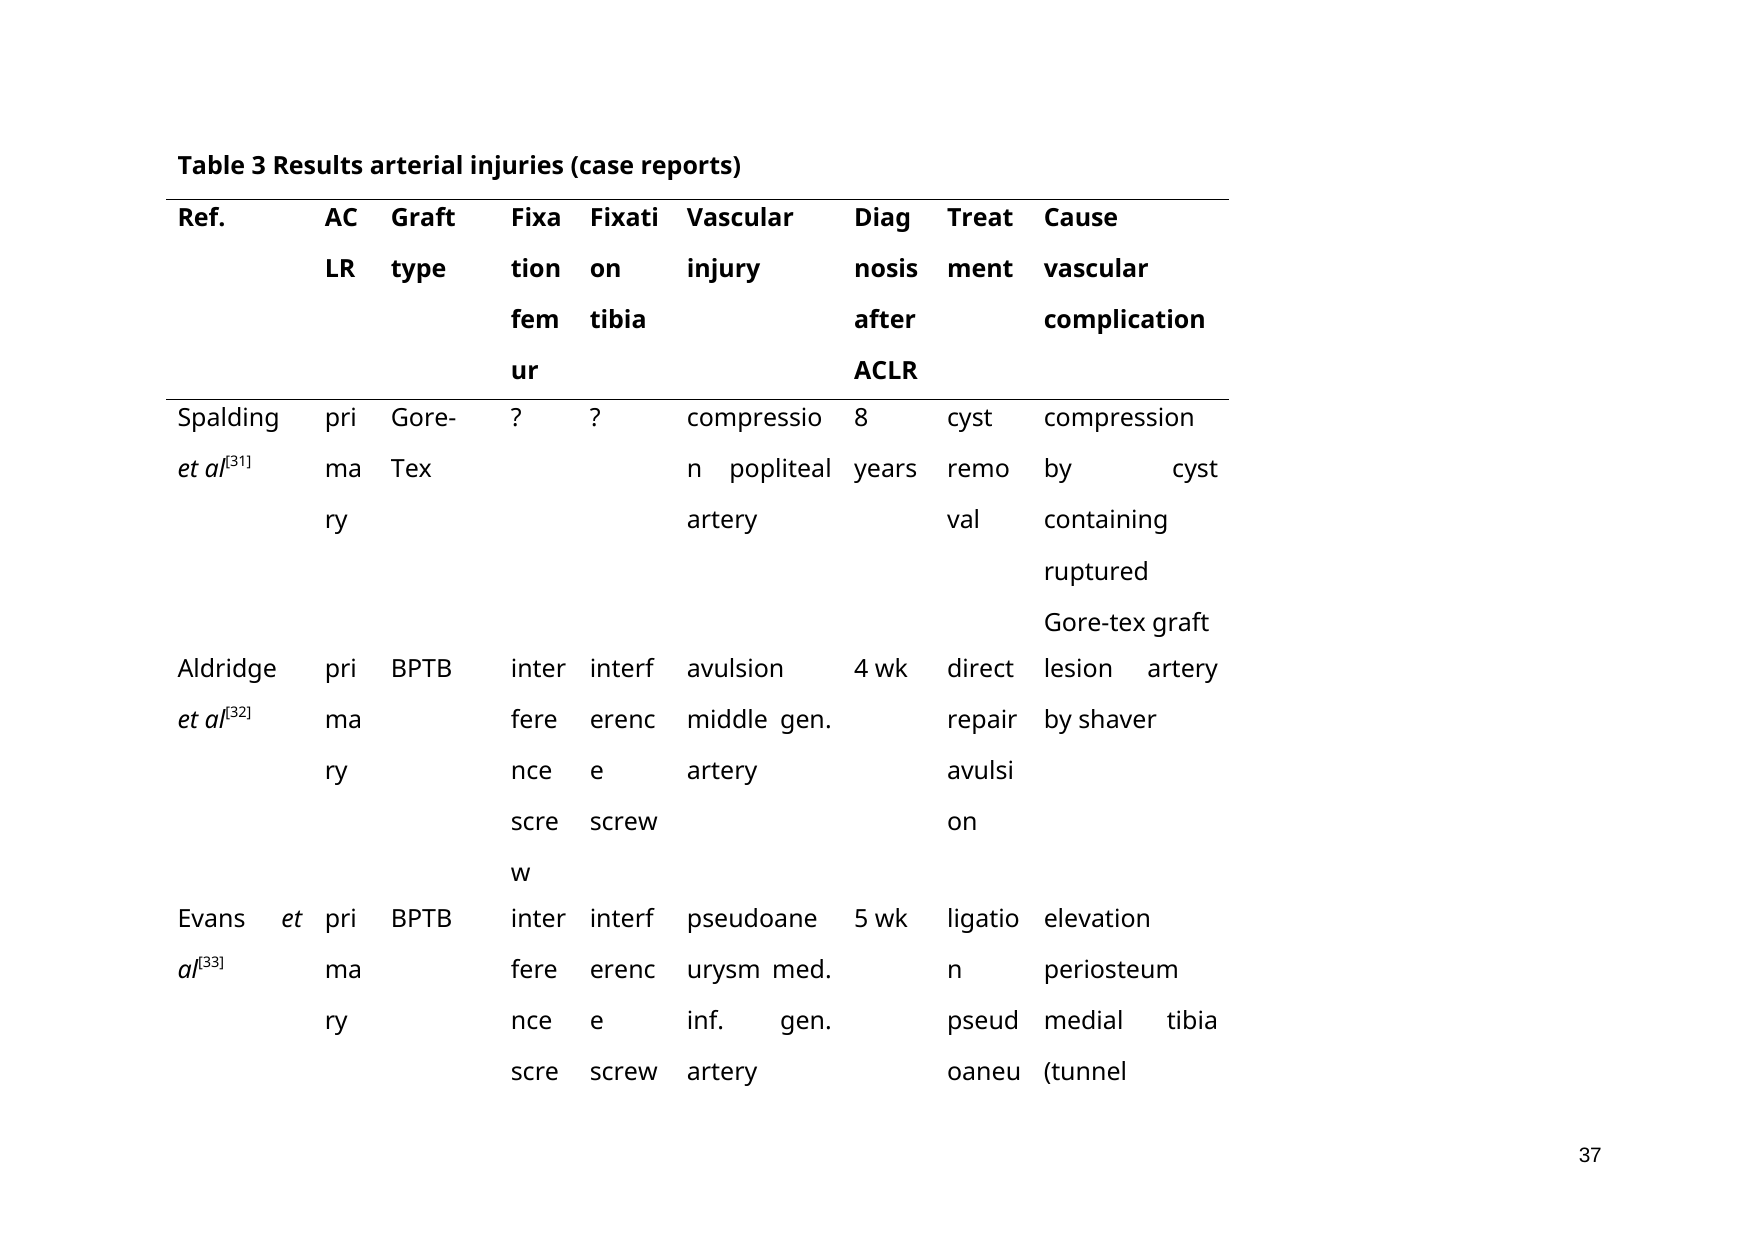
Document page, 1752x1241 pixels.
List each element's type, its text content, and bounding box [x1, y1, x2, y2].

table_cell primary [313, 650, 379, 900]
table_header Diagnosis after ACLR [843, 200, 936, 399]
table_cell 5 wk [843, 900, 936, 1099]
table_cell ? [499, 400, 578, 650]
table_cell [1032, 900, 1229, 1099]
table_cell Aldridge et al[32] [166, 650, 313, 900]
text Table 3 Results arterial injuries (case reports) [177, 148, 1602, 182]
table_cell compression popliteal artery [675, 400, 843, 650]
table_header Ref. [166, 200, 313, 399]
table_header Fixation femur [499, 200, 578, 399]
table_cell BPTB [379, 900, 499, 1099]
table_cell 4 wk [843, 650, 936, 900]
table_cell cyst removal [936, 400, 1032, 650]
table_cell interference screw [578, 650, 675, 900]
table_cell avulsion middle gen. artery [675, 650, 843, 900]
table_cell interference screw [499, 900, 578, 1099]
table_cell Evans et al[33] [166, 900, 313, 1099]
table_cell 8 years [843, 400, 936, 650]
table_header Cause vascular complication [1032, 200, 1229, 399]
table_header Treatment [936, 200, 1032, 399]
table_cell ? [578, 400, 675, 650]
table_cell Gore-Tex [379, 400, 499, 650]
table_cell primary [313, 400, 379, 650]
table_cell BPTB [379, 650, 499, 900]
table_cell compression by cyst containing ruptured Gore-tex graft [1032, 400, 1229, 650]
table_header Fixation tibia [578, 200, 675, 399]
table_cell lesion artery by shaver [1032, 650, 1229, 900]
table_cell Spalding et al[31] [166, 400, 313, 650]
table_header Graft type [379, 200, 499, 399]
table_cell direct repair avulsion [936, 650, 1032, 900]
table_cell interference screw [578, 900, 675, 1099]
table_cell interference screw [499, 650, 578, 900]
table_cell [675, 900, 843, 1099]
table_header ACLR [313, 200, 379, 399]
table_cell primary [313, 900, 379, 1099]
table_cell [936, 900, 1032, 1099]
table_header Vascular injury [675, 200, 843, 399]
